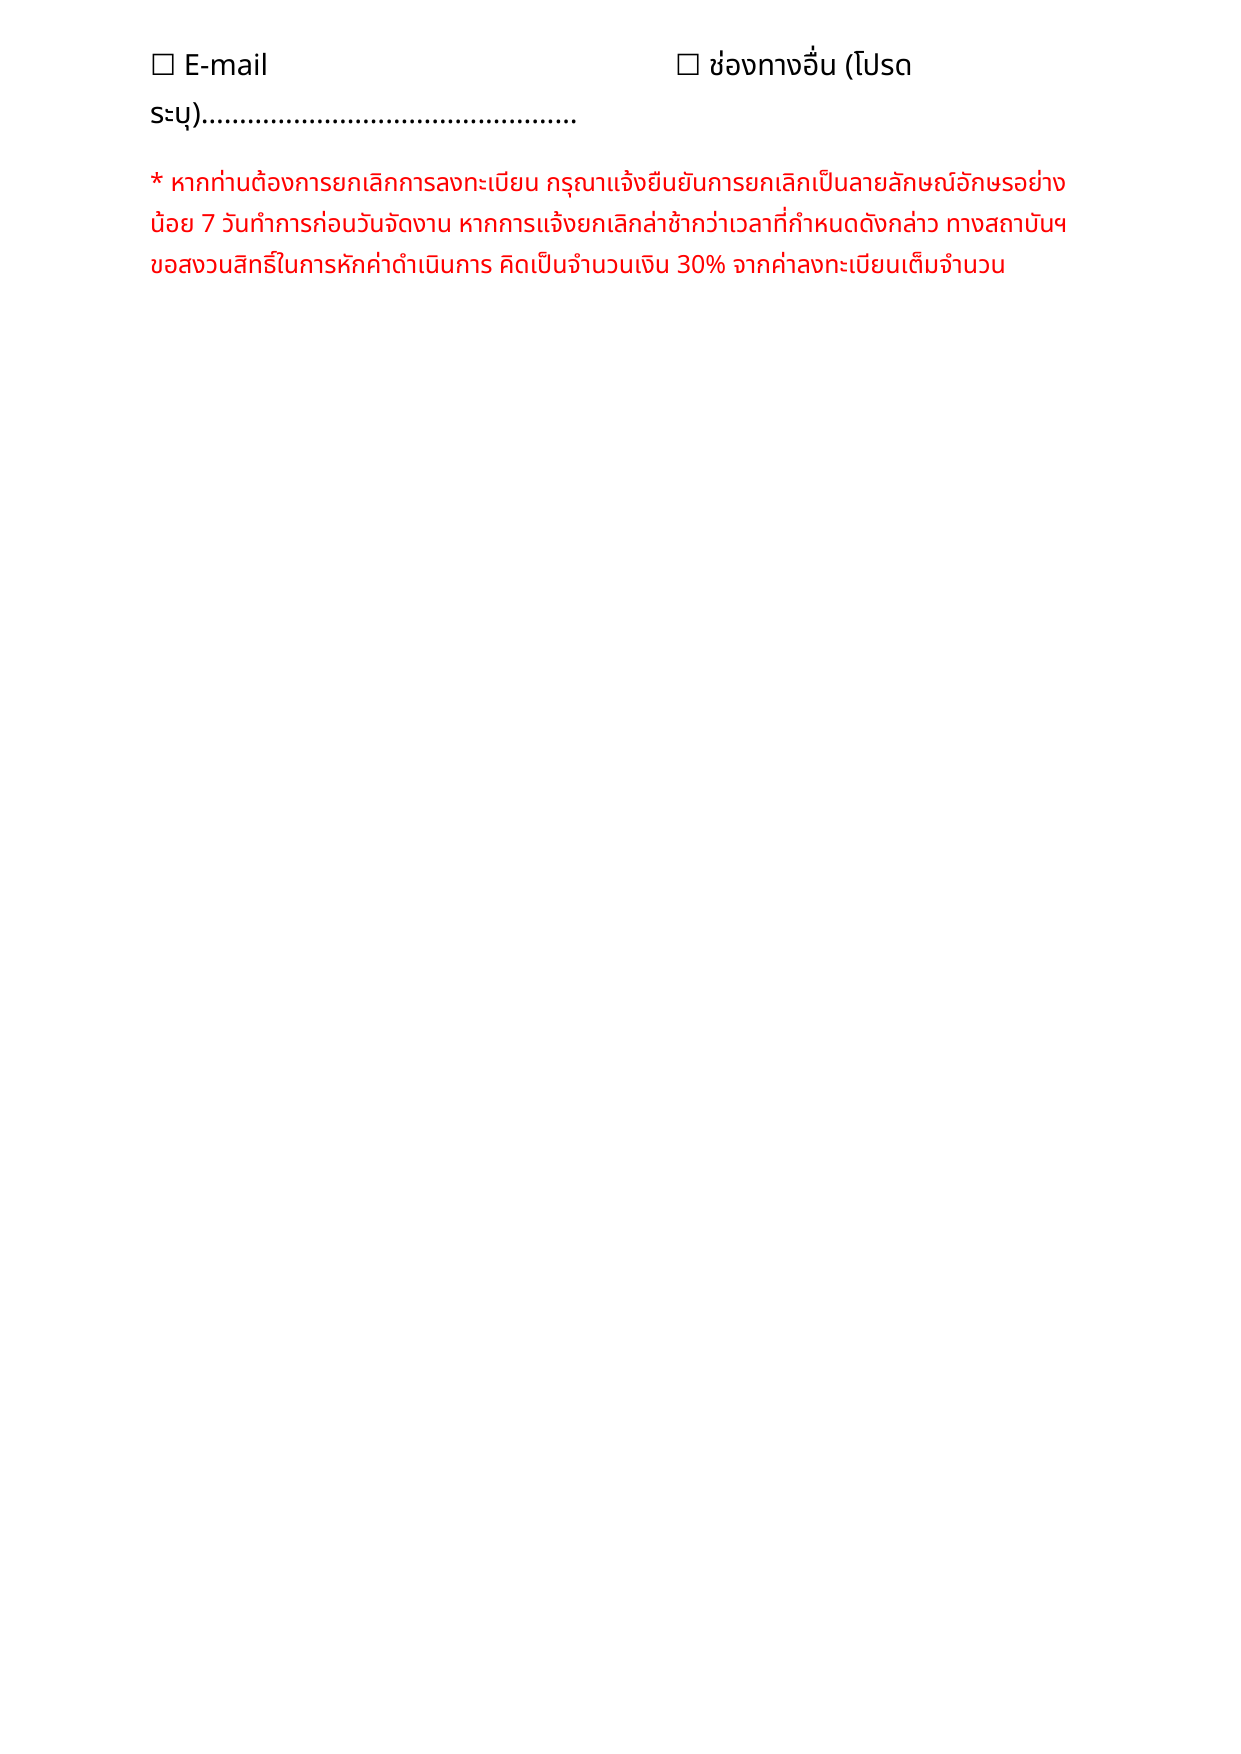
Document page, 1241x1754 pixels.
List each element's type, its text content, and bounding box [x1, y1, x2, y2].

text E-mail ช่องทางอื่น (โปรดระบุ)……………………………….………… [150, 44, 1090, 136]
text * หากท่านต้องการยกเลิกการลงทะเบียน กรุณาแจ้งยืนยันการยกเลิกเป็นลายลักษณ์อักษรอย่างน้อย 7 วันทำการก่อนวันจัดงาน หากการแจ้งยกเลิกล่าช้ากว่าเวลาที่กำหนดดังกล่าว ทางสถาบันฯ ขอสงวนสิทธิ์ในการหักค่าดำเนินการ คิดเป็นจำนวนเงิน 30% จากค่าลงทะเบียนเต็มจำนวน [150, 165, 1090, 285]
